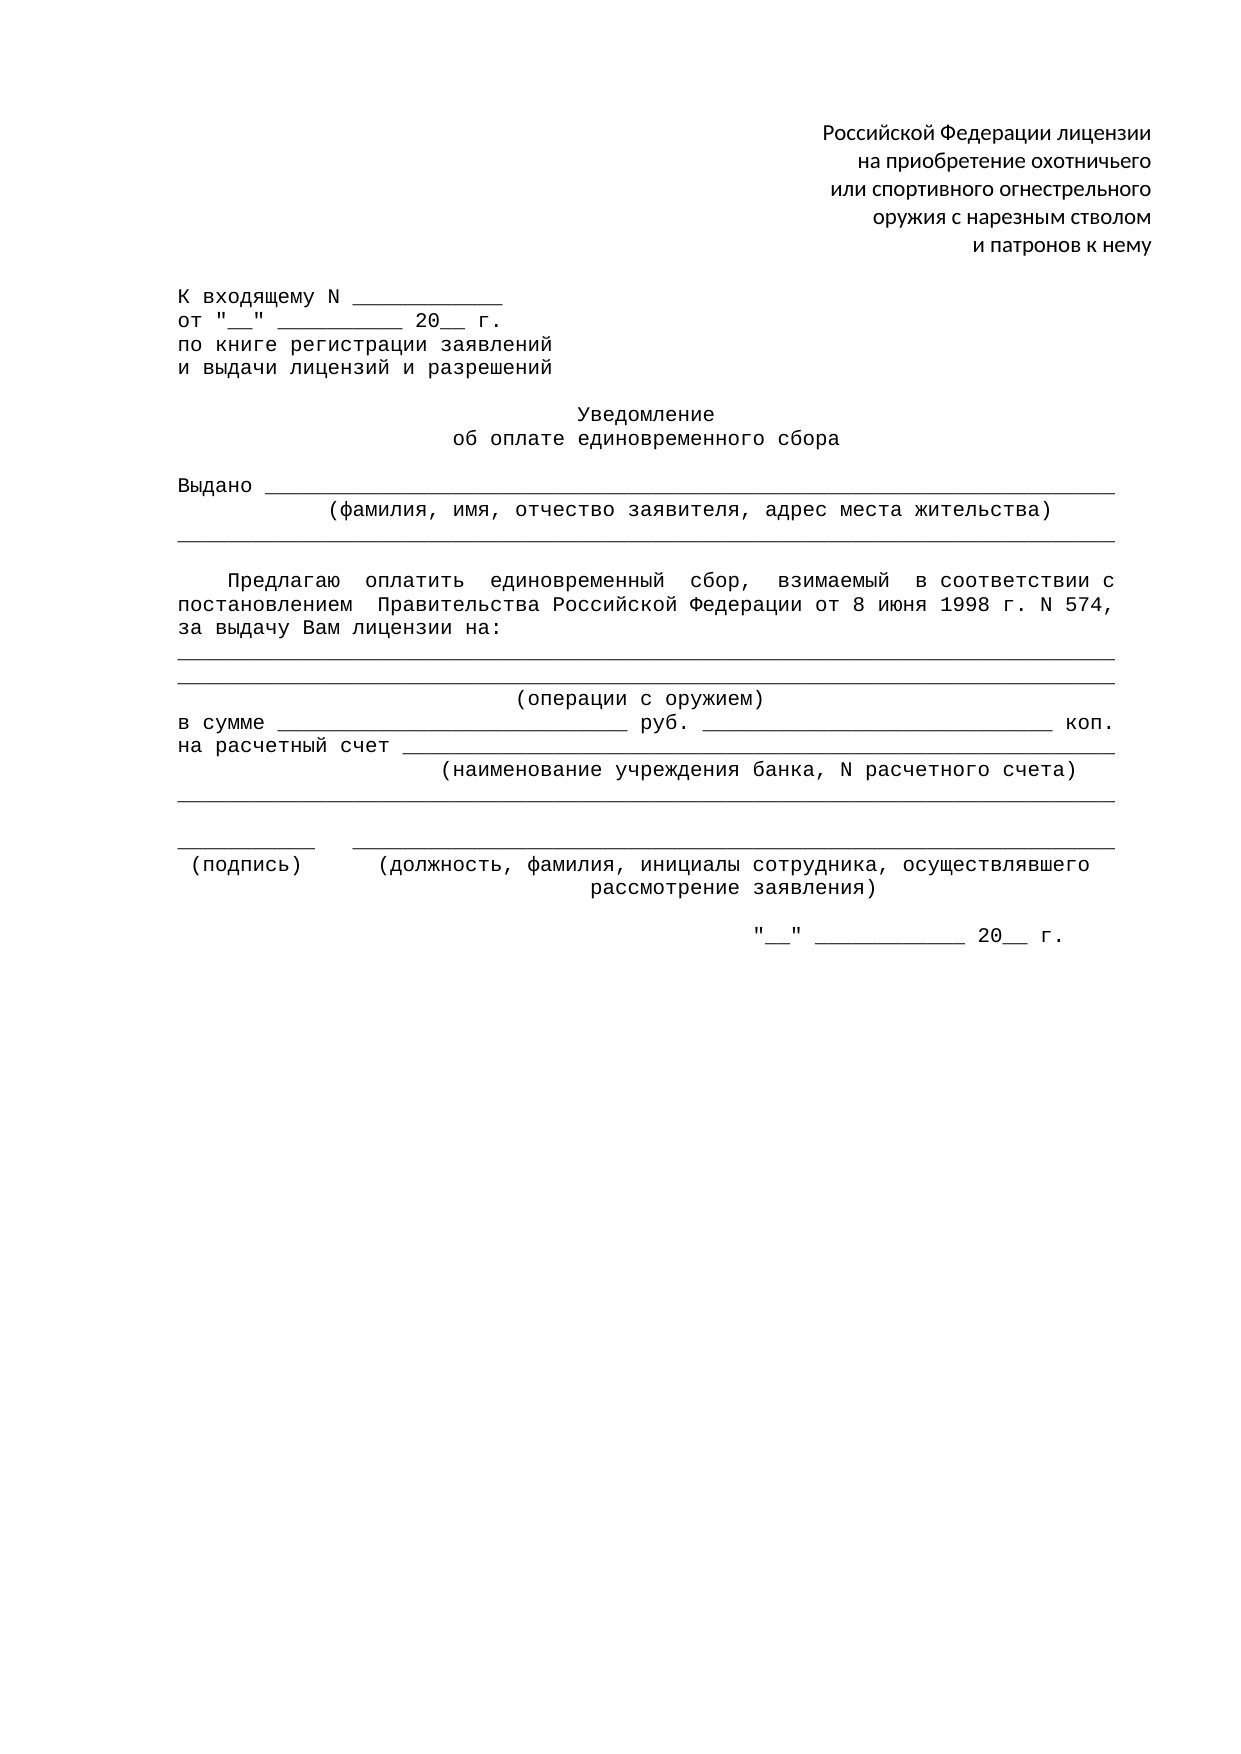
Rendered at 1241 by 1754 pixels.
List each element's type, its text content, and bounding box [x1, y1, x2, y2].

text Предлагаю оплатить единовременный сбор, взимаемый в соответствии с [177, 570, 1152, 594]
text в сумме ____________________________ руб. ____________________________ коп. [177, 712, 1152, 736]
text Российской Федерации лицензии [177, 118, 1152, 146]
text об оплате единовременного сбора [177, 428, 1152, 452]
text по книге регистрации заявлений [177, 333, 1152, 357]
text постановлением Правительства Российской Федерации от 8 июня 1998 г. N 574, [177, 594, 1152, 617]
text ___________ _____________________________________________________________ [177, 830, 1152, 854]
text и патронов к нему [177, 230, 1152, 258]
text ___________________________________________________________________________ [177, 523, 1152, 546]
text на расчетный счет _________________________________________________________ [177, 736, 1152, 759]
text Уведомление [177, 404, 1152, 428]
text от "__" __________ 20__ г. [177, 310, 1152, 333]
text на приобретение охотничьего [177, 146, 1152, 174]
text (операции с оружием) [177, 688, 1152, 712]
text ___________________________________________________________________________ [177, 783, 1152, 806]
text и выдачи лицензий и разрешений [177, 357, 1152, 381]
text ___________________________________________________________________________ [177, 641, 1152, 664]
text Выдано ____________________________________________________________________ [177, 475, 1152, 499]
text оружия с нарезным стволом [177, 202, 1152, 230]
text или спортивного огнестрельного [177, 174, 1152, 202]
text за выдачу Вам лицензии на: [177, 617, 1152, 641]
text К входящему N ____________ [177, 286, 1152, 310]
text (наименование учреждения банка, N расчетного счета) [177, 759, 1152, 783]
text (фамилия, имя, отчество заявителя, адрес места жительства) [177, 499, 1152, 523]
text "__" ____________ 20__ г. [177, 925, 1152, 948]
text ___________________________________________________________________________ [177, 664, 1152, 688]
text рассмотрение заявления) [177, 877, 1152, 901]
text (подпись) (должность, фамилия, инициалы сотрудника, осуществлявшего [177, 854, 1152, 877]
